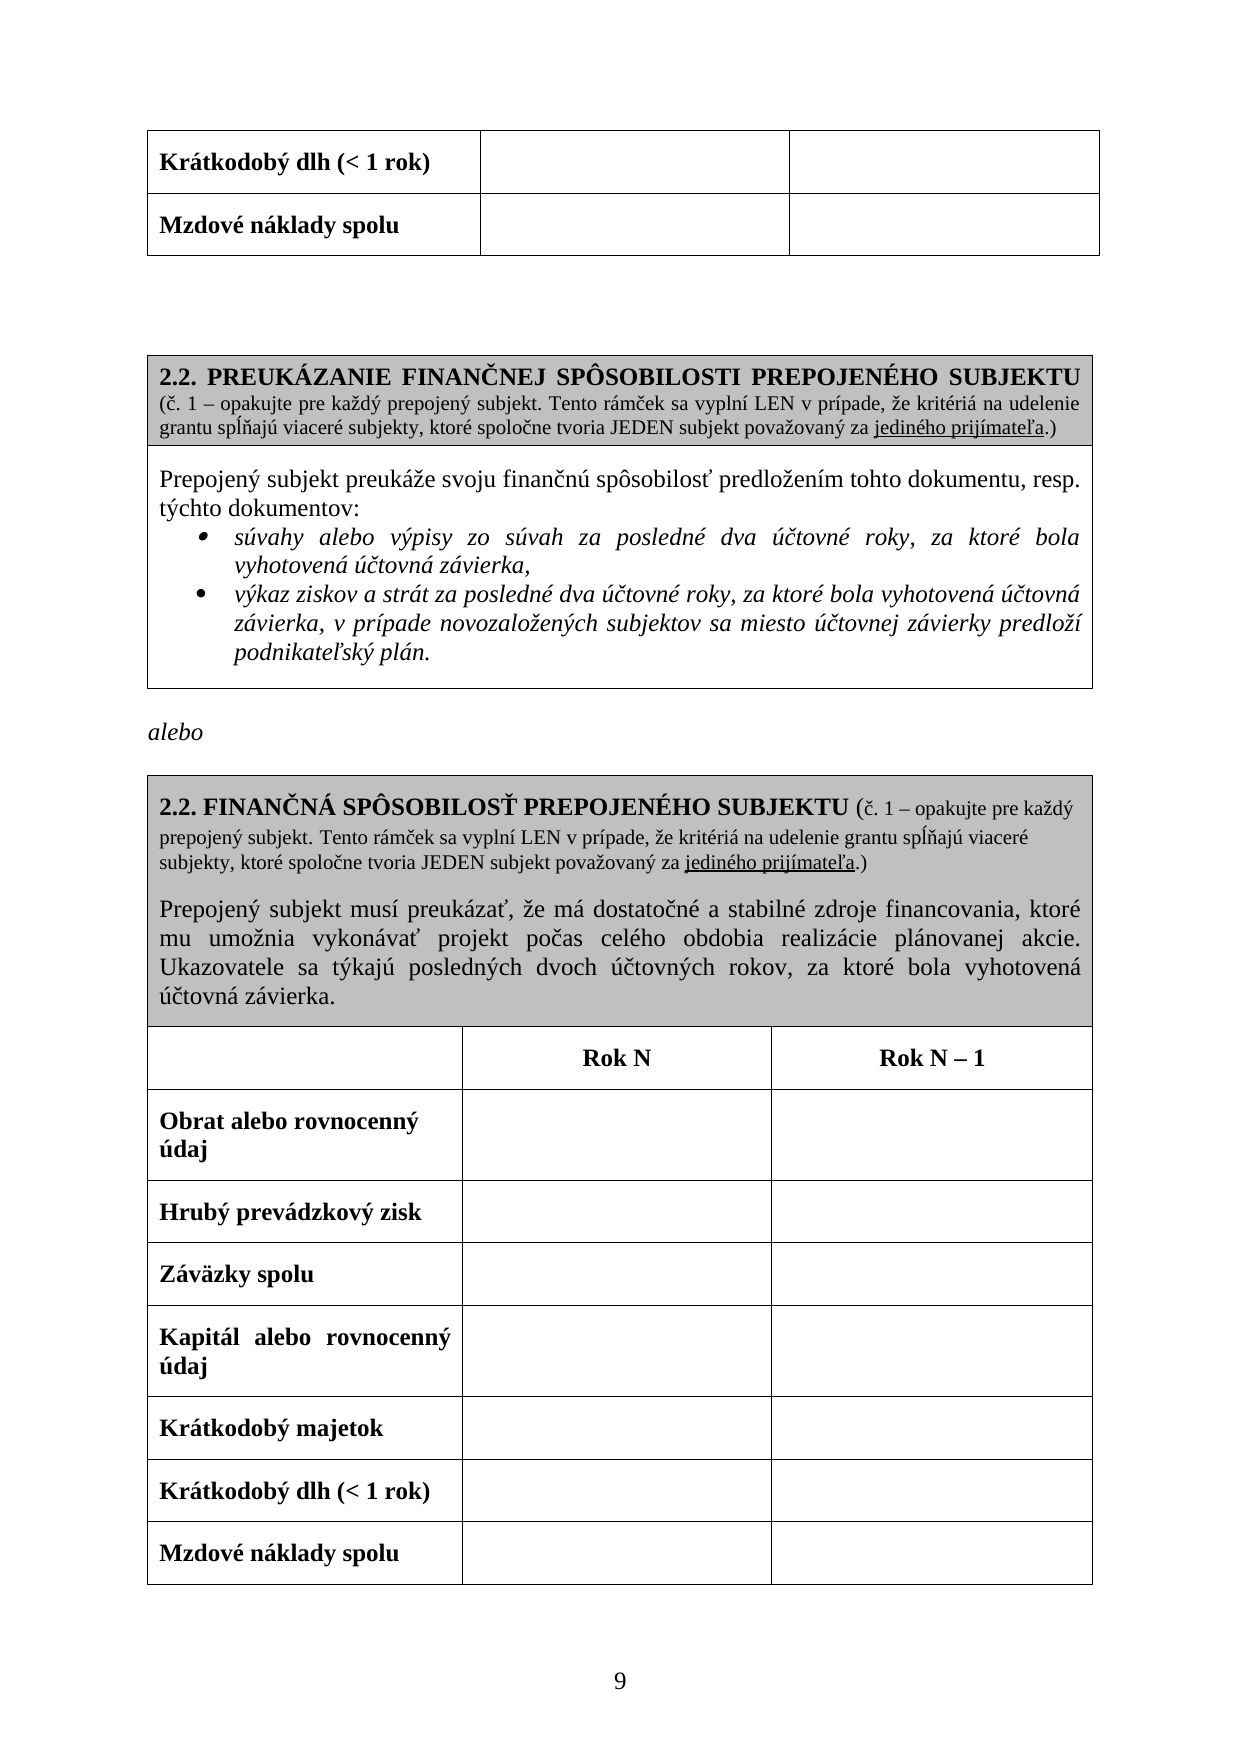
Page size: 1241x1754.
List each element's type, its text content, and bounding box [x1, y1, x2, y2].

table_cell Mzdové náklady spolu [148, 1522, 462, 1583]
table_cell [481, 194, 789, 255]
table_cell Krátkodobý dlh (< 1 rok) [148, 131, 480, 192]
table_cell [772, 1460, 1092, 1521]
table_cell [772, 1181, 1092, 1242]
table_cell [148, 1027, 462, 1088]
table_cell [481, 131, 789, 192]
table_header 2.2. PREUKÁZANIE FINANČNEJ SPÔSOBILOSTI PREPOJENÉHO SUBJEKTU (č. 1 – opakujte pre každý prepojený subjekt. Tento rámček sa vyplní LEN v prípade, že kritériá na udelenie grantu spĺňajú viaceré subjekty, ktoré spoločne tvoria JEDEN subjekt považovaný za jediného prijímateľa.) [148, 356, 1092, 445]
table_cell Obrat alebo rovnocenný údaj [148, 1090, 462, 1180]
table_header 2.2. FINANČNÁ SPÔSOBILOSŤ PREPOJENÉHO SUBJEKTU (č. 1 – opakujte pre každý prepojený subjekt. Tento rámček sa vyplní LEN v prípade, že kritériá na udelenie grantu spĺňajú viaceré subjekty, ktoré spoločne tvoria JEDEN subjekt považovaný za jediného prijímateľa.) Prepojený subjekt musí preukázať, že má dostatočné a stabilné zdroje financovania, ktoré mu umožnia vykonávať projekt počas celého obdobia realizácie plánovanej akcie. Ukazovatele sa týkajú posledných dvoch účtovných rokov, za ktoré bola vyhotovená účtovná závierka. [148, 776, 1092, 1026]
table_cell [463, 1306, 771, 1396]
table_cell Mzdové náklady spolu [148, 194, 480, 255]
text alebo [148, 717, 1092, 746]
table_cell [463, 1243, 771, 1305]
table_cell [463, 1397, 771, 1458]
table_cell [772, 1397, 1092, 1458]
table_cell [772, 1306, 1092, 1396]
table_cell [463, 1181, 771, 1242]
table_cell [772, 1522, 1092, 1583]
table_cell Záväzky spolu [148, 1243, 462, 1305]
table_cell Kapitál alebo rovnocenný údaj [148, 1306, 462, 1396]
table_cell Krátkodobý dlh (< 1 rok) [148, 1460, 462, 1521]
table_cell [772, 1243, 1092, 1305]
table_cell [772, 1090, 1092, 1180]
table_cell [790, 194, 1099, 255]
table_cell [463, 1460, 771, 1521]
table_cell [790, 131, 1099, 192]
table_cell Rok N – 1 [772, 1027, 1092, 1088]
table_cell Rok N [463, 1027, 771, 1088]
table_cell Hrubý prevádzkový zisk [148, 1181, 462, 1242]
table_cell [463, 1522, 771, 1583]
table_cell Krátkodobý majetok [148, 1397, 462, 1458]
table_cell Prepojený subjekt preukáže svoju finančnú spôsobilosť predložením tohto dokumentu, resp. týchto dokumentov: súvahy alebo výpisy zo súvah za posledné dva účtovné roky, za ktoré bola vyhotovená účtovná závierka, výkaz ziskov a strát za posledné dva účtovné roky, za ktoré bola vyhotovená účtovná závierka, v prípade novozaložených subjektov sa miesto účtovnej závierky predloží podnikateľský plán. [148, 446, 1092, 687]
table_cell [463, 1090, 771, 1180]
